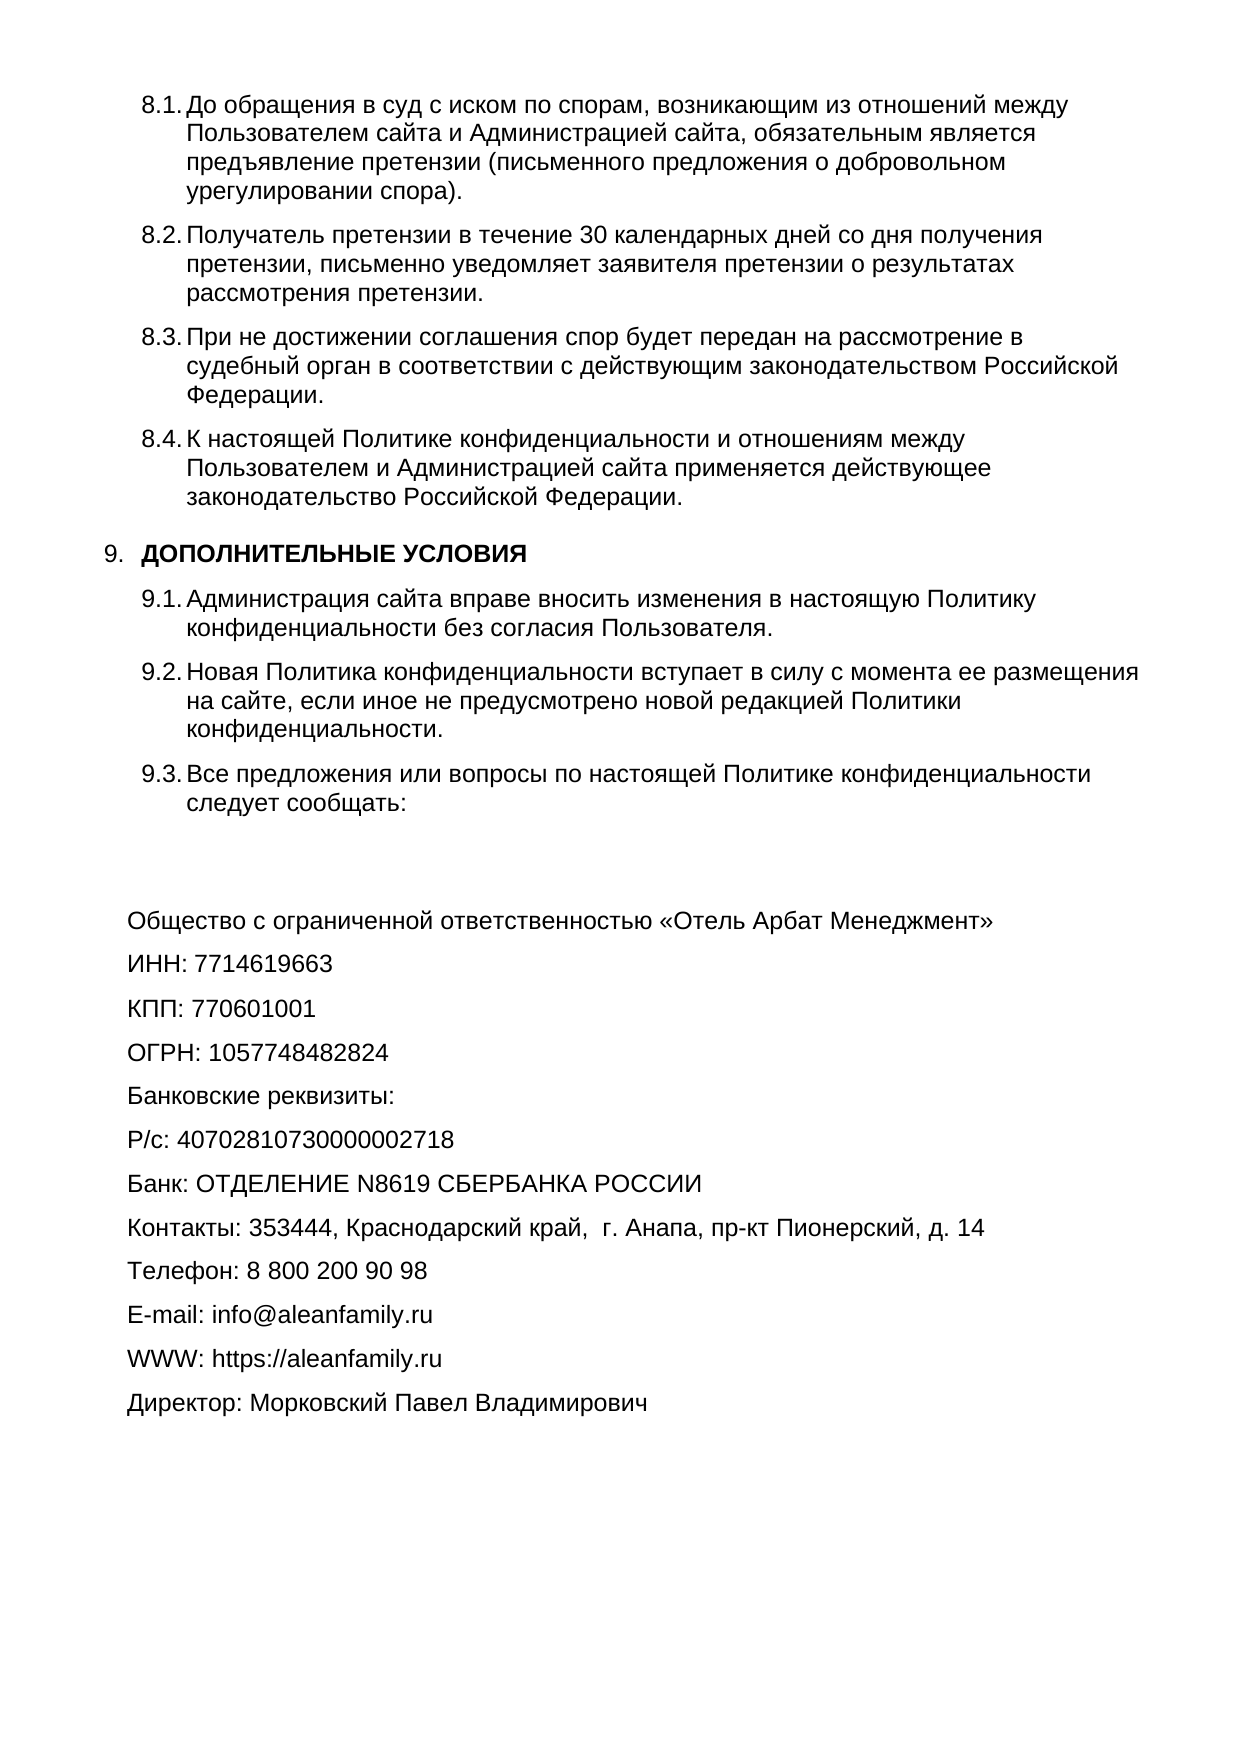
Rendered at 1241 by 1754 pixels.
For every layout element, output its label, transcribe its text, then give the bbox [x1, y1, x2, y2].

list Новая Политика конфиденциальности вступает в силу с момента ее размещения на сайте, если иное не предусмотрено новой редакцией Политики конфиденциальности. [141, 657, 1144, 743]
list При не достижении соглашения спор будет передан на рассмотрение в судебный орган в соответствии с действующим законодательством Российской Федерации. [141, 322, 1144, 408]
list Администрация сайта вправе вносить изменения в настоящую Политику конфиденциальности без согласия Пользователя. [141, 584, 1144, 641]
list Все предложения или вопросы по настоящей Политике конфиденциальности следует сообщать: [141, 759, 1144, 816]
list ДОПОЛНИТЕЛЬНЫЕ УСЛОВИЯ [103, 539, 1144, 568]
list К настоящей Политике конфиденциальности и отношениям между Пользователем и Администрацией сайта применяется действующее законодательство Российской Федерации. [141, 424, 1144, 510]
text Общество с ограниченной ответственностью «Отель Арбат Менеджмент» ИНН: 7714619663 КПП: 770601001 ОГРН: 1057748482824 Банковские реквизиты: Р/с: 40702810730000002718 Банк: ОТДЕЛЕНИЕ N8619 СБЕРБАНКА РОССИИ Контакты: 353444, Краснодарский край, г. Анапа, пр-кт Пионерский, д. 14 Телефон: 8 800 200 90 98 E-mail: info@aleanfamily.ru WWW: https://aleanfamily.ru Директор: Морковский Павел Владимирович [127, 891, 1144, 1416]
list До обращения в суд с иском по спорам, возникающим из отношений между Пользователем сайта и Администрацией сайта, обязательным является предъявление претензии (письменного предложения о добровольном урегулировании спора). [141, 89, 1144, 204]
list Получатель претензии в течение 30 календарных дней со дня получения претензии, письменно уведомляет заявителя претензии о результатах рассмотрения претензии. [141, 220, 1144, 306]
